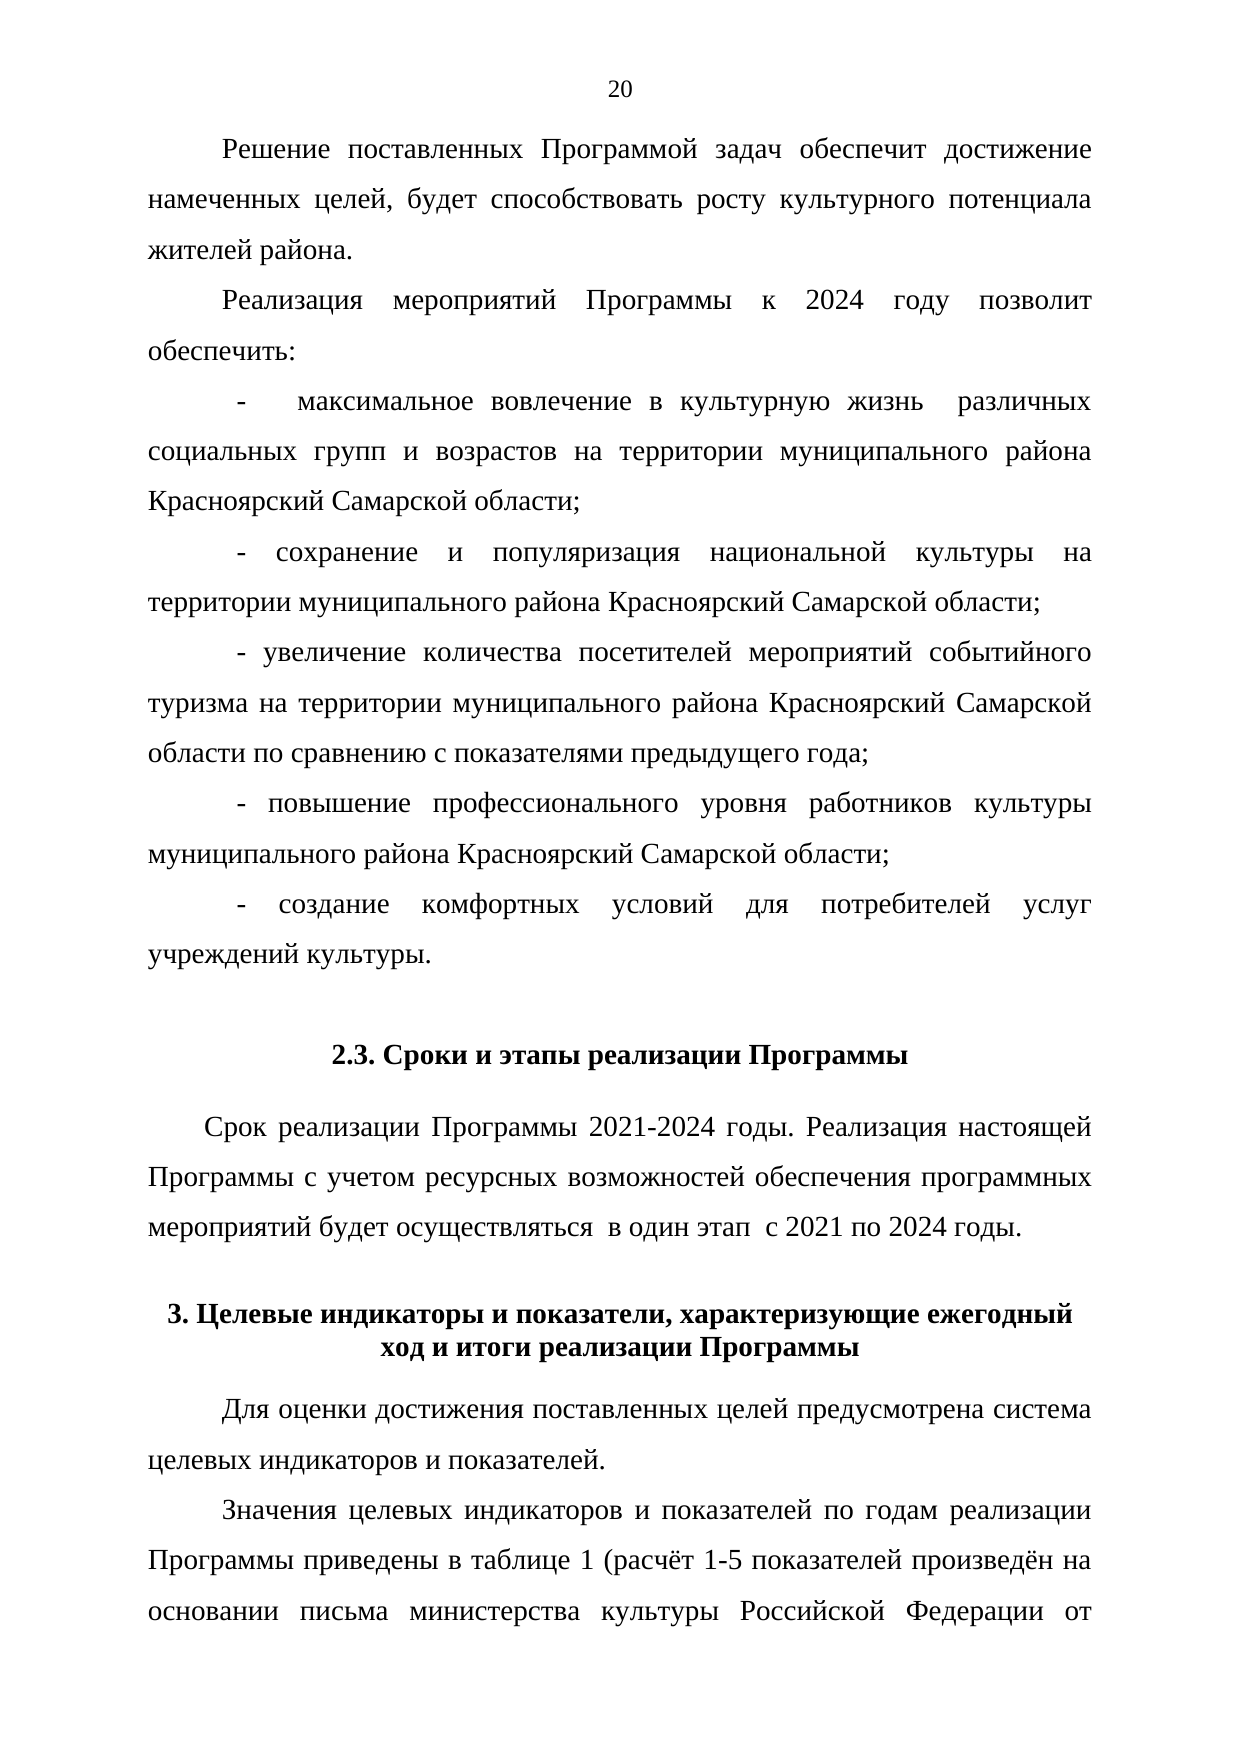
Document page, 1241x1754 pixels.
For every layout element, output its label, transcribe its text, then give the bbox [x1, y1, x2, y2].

text Реализация мероприятий Программы к 2024 году позволит обеспечить: [148, 282, 1092, 366]
subtitle 3. Целевые индикаторы и показатели, характеризующие ежегодный ход и итоги реализации Программы [148, 1296, 1092, 1363]
text - повышение профессионального уровня работников культуры муниципального района Красноярский Самарской области; [148, 785, 1092, 869]
text Для оценки достижения поставленных целей предусмотрена система целевых индикаторов и показателей. [148, 1392, 1092, 1475]
text Срок реализации Программы 2021-2024 годы. Реализация настоящей Программы с учетом ресурсных возможностей обеспечения программных мероприятий будет осуществляться в один этап с 2021 по 2024 годы. [148, 1109, 1092, 1243]
text - максимальное вовлечение в культурную жизнь различных социальных групп и возрастов на территории муниципального района Красноярский Самарской области; [148, 383, 1092, 517]
text 2.3. Сроки и этапы реализации Программы [148, 1037, 1092, 1071]
text - сохранение и популяризация национальной культуры на территории муниципального района Красноярский Самарской области; [148, 534, 1092, 618]
text - создание комфортных условий для потребителей услуг учреждений культуры. [148, 886, 1092, 970]
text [148, 1492, 1092, 1626]
text Решение поставленных Программой задач обеспечит достижение намеченных целей, будет способствовать росту культурного потенциала жителей района. [148, 131, 1092, 266]
text - увеличение количества посетителей мероприятий событийного туризма на территории муниципального района Красноярский Самарской области по сравнению с показателями предыдущего года; [148, 634, 1092, 769]
